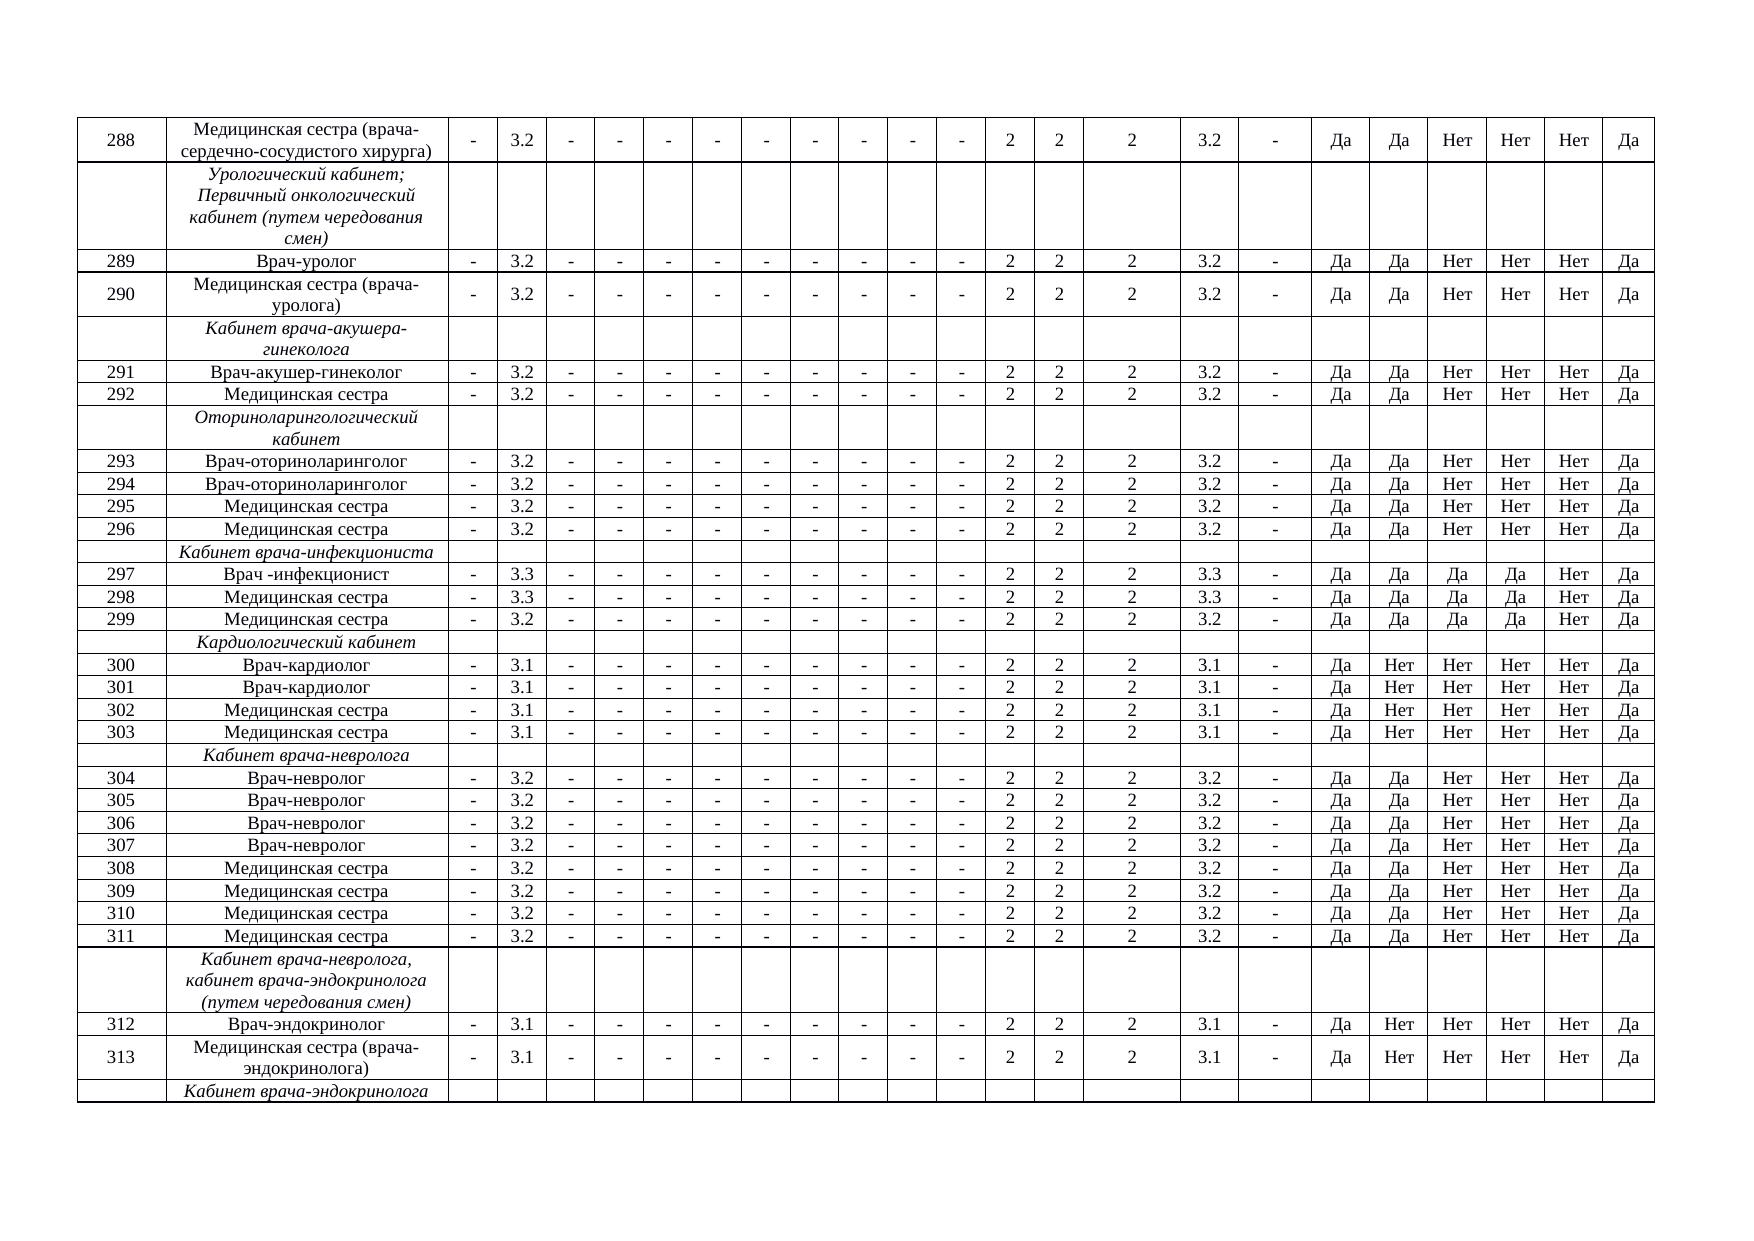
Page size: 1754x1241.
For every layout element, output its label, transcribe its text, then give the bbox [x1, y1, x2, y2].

table_cell Нет [1428, 721, 1486, 743]
table_cell - [937, 450, 985, 472]
table_cell [78, 1080, 166, 1101]
table_cell - [644, 118, 692, 161]
table_cell - [1239, 789, 1311, 811]
table_cell [1084, 744, 1180, 766]
table_cell Да [1603, 118, 1654, 161]
table_cell Кабинет врача-невролога, кабинет врача-эндокринолога (путем чередования смен) [167, 948, 448, 1012]
table_cell - [791, 1036, 838, 1079]
table_cell - [888, 880, 936, 901]
table_cell 2 [1084, 518, 1180, 539]
table_cell 3.2 [1181, 250, 1238, 271]
table_cell - [791, 361, 838, 382]
table_cell Да [1603, 1013, 1654, 1035]
table_cell Да [1312, 608, 1369, 630]
table_cell - [595, 1036, 643, 1079]
table_cell Нет [1428, 361, 1486, 382]
table_cell [1428, 948, 1486, 1012]
table_cell Да [1312, 383, 1369, 405]
table_cell 2 [1084, 495, 1180, 517]
table_cell Нет [1545, 518, 1602, 539]
table_cell Да [1312, 361, 1369, 382]
table_cell Нет [1370, 654, 1427, 675]
table_cell Нет [1428, 925, 1486, 946]
table_cell [986, 744, 1034, 766]
table_cell - [449, 767, 497, 788]
table_cell 2 [1035, 925, 1083, 946]
table_cell Да [1312, 586, 1369, 607]
table_cell - [1239, 812, 1311, 833]
table_cell 292 [78, 383, 166, 405]
table_cell [986, 631, 1034, 652]
table_cell - [595, 383, 643, 405]
table_cell - [937, 586, 985, 607]
table_cell - [742, 361, 790, 382]
table_cell Нет [1545, 812, 1602, 833]
table_cell - [693, 361, 741, 382]
table_cell 2 [1084, 699, 1180, 720]
table_cell - [449, 834, 497, 856]
table_cell Нет [1428, 118, 1486, 161]
table_cell [742, 1080, 790, 1101]
table_cell - [449, 1013, 497, 1035]
table_cell 2 [986, 518, 1034, 539]
table_cell - [1239, 250, 1311, 271]
table_cell Нет [1545, 608, 1602, 630]
table_cell Нет [1428, 273, 1486, 316]
table_cell - [449, 676, 497, 698]
table_cell - [644, 518, 692, 539]
table_cell - [1239, 857, 1311, 878]
table_cell 3.2 [498, 250, 546, 271]
table_cell [839, 1080, 887, 1101]
table_cell [449, 1080, 497, 1101]
table_cell Медицинская сестра [167, 518, 448, 539]
table_cell - [547, 880, 594, 901]
table_cell - [839, 361, 887, 382]
table_cell 3.2 [498, 473, 546, 494]
table_cell [644, 163, 692, 249]
table_cell - [644, 699, 692, 720]
table_cell 2 [986, 361, 1034, 382]
table_cell 2 [986, 789, 1034, 811]
table_cell Да [1603, 563, 1654, 585]
table_cell Да [1603, 273, 1654, 316]
table_cell 2 [1084, 1036, 1180, 1079]
table_cell Да [1603, 699, 1654, 720]
table_cell [1181, 948, 1238, 1012]
table_cell - [791, 586, 838, 607]
table_cell - [839, 767, 887, 788]
table_cell - [693, 1036, 741, 1079]
table_cell - [449, 1036, 497, 1079]
table_cell 2 [1035, 699, 1083, 720]
table_cell [78, 541, 166, 562]
table_cell - [937, 495, 985, 517]
table_cell - [791, 450, 838, 472]
table_cell - [742, 1036, 790, 1079]
table_cell - [791, 812, 838, 833]
table_cell [498, 1080, 546, 1101]
table_cell - [742, 676, 790, 698]
table_cell Да [1603, 676, 1654, 698]
table_cell - [937, 812, 985, 833]
table_cell Врач-оториноларинголог [167, 450, 448, 472]
table_cell - [791, 518, 838, 539]
table_cell 2 [986, 450, 1034, 472]
table_cell 2 [1035, 518, 1083, 539]
table_cell 3.2 [1181, 789, 1238, 811]
table_cell 3.2 [1181, 495, 1238, 517]
table_cell - [937, 654, 985, 675]
table_cell - [595, 563, 643, 585]
table_cell 3.2 [498, 925, 546, 946]
table_cell 3.2 [498, 361, 546, 382]
table_cell [644, 744, 692, 766]
table_cell - [791, 118, 838, 161]
table_cell - [742, 383, 790, 405]
table_cell 3.1 [1181, 699, 1238, 720]
table_cell - [693, 925, 741, 946]
table_cell [1370, 406, 1427, 449]
table_cell Медицинская сестра (врача-эндокринолога) [167, 1036, 448, 1079]
table_cell Нет [1545, 383, 1602, 405]
table_cell Нет [1487, 676, 1544, 698]
table_cell Да [1603, 789, 1654, 811]
table_cell [1181, 541, 1238, 562]
table_cell - [742, 450, 790, 472]
table_cell Медицинская сестра [167, 586, 448, 607]
table_cell Да [1312, 518, 1369, 539]
table_cell 2 [1035, 361, 1083, 382]
table_cell - [644, 361, 692, 382]
table_cell Да [1603, 1036, 1654, 1079]
table_cell - [791, 699, 838, 720]
table_cell Да [1370, 857, 1427, 878]
table_cell [1370, 744, 1427, 766]
table_cell [1370, 631, 1427, 652]
table_cell - [595, 767, 643, 788]
table_cell - [547, 118, 594, 161]
table_cell [498, 541, 546, 562]
table_cell [937, 948, 985, 1012]
table_cell [986, 317, 1034, 360]
table_cell 2 [1035, 1013, 1083, 1035]
table_cell [742, 541, 790, 562]
table_cell - [791, 563, 838, 585]
table_cell Медицинская сестра [167, 699, 448, 720]
table_cell - [595, 273, 643, 316]
table_cell 288 [78, 118, 166, 161]
table_cell - [742, 925, 790, 946]
table_cell [693, 541, 741, 562]
table_cell Нет [1545, 361, 1602, 382]
table_cell [1545, 406, 1602, 449]
table_cell Да [1428, 608, 1486, 630]
table_cell - [839, 383, 887, 405]
table_cell Да [1312, 1036, 1369, 1079]
table_cell Нет [1545, 118, 1602, 161]
table_cell - [547, 361, 594, 382]
table_cell - [937, 880, 985, 901]
table_cell Кабинет врача-эндокринолога [167, 1080, 448, 1101]
table_cell 311 [78, 925, 166, 946]
table_cell - [595, 789, 643, 811]
table_cell [1084, 948, 1180, 1012]
table_cell 2 [1035, 273, 1083, 316]
table_cell - [1239, 925, 1311, 946]
table_cell - [742, 767, 790, 788]
table_cell [742, 406, 790, 449]
table_cell 2 [1084, 608, 1180, 630]
table_cell - [839, 586, 887, 607]
table_cell Да [1603, 518, 1654, 539]
table_cell 2 [1035, 834, 1083, 856]
table_cell [1239, 1080, 1311, 1101]
table_cell - [742, 118, 790, 161]
table_cell 2 [1084, 586, 1180, 607]
table_cell - [937, 699, 985, 720]
table_cell 2 [1084, 250, 1180, 271]
table_cell [78, 317, 166, 360]
table_cell 2 [1084, 902, 1180, 924]
table_cell [986, 406, 1034, 449]
table_cell 3.1 [498, 1013, 546, 1035]
table_cell Нет [1545, 654, 1602, 675]
table_cell 2 [986, 473, 1034, 494]
table_cell 3.2 [1181, 273, 1238, 316]
table_cell 2 [1035, 812, 1083, 833]
table_cell - [547, 250, 594, 271]
table_cell - [693, 834, 741, 856]
table_cell - [693, 118, 741, 161]
table_cell - [547, 812, 594, 833]
table_cell - [742, 721, 790, 743]
table_cell [937, 1080, 985, 1101]
table_cell [742, 744, 790, 766]
table_cell - [1239, 699, 1311, 720]
table_cell Да [1603, 383, 1654, 405]
table_cell - [839, 789, 887, 811]
table_cell Да [1428, 563, 1486, 585]
table_cell [693, 744, 741, 766]
table_cell - [742, 495, 790, 517]
table_cell [693, 948, 741, 1012]
table_cell 290 [78, 273, 166, 316]
table_cell - [937, 721, 985, 743]
table_cell [595, 406, 643, 449]
table_cell - [547, 450, 594, 472]
table_cell [1035, 317, 1083, 360]
table_cell [1181, 317, 1238, 360]
table_cell Нет [1487, 1013, 1544, 1035]
table_cell - [547, 767, 594, 788]
table_cell - [693, 250, 741, 271]
table_cell - [449, 857, 497, 878]
table_cell [78, 163, 166, 249]
table_cell 2 [1035, 654, 1083, 675]
table_cell - [888, 118, 936, 161]
table_cell [888, 406, 936, 449]
table_cell Нет [1428, 880, 1486, 901]
table_cell [888, 163, 936, 249]
table_cell 2 [986, 1013, 1034, 1035]
table_cell [937, 406, 985, 449]
table_cell - [547, 789, 594, 811]
table_cell - [888, 654, 936, 675]
table_cell - [547, 721, 594, 743]
table_cell [1239, 406, 1311, 449]
table_cell - [742, 789, 790, 811]
table_cell - [595, 450, 643, 472]
table_cell - [644, 586, 692, 607]
table_cell 3.2 [498, 518, 546, 539]
table_cell [1603, 631, 1654, 652]
table_cell 2 [986, 383, 1034, 405]
table_cell - [791, 834, 838, 856]
table_cell - [595, 250, 643, 271]
table_cell - [1239, 273, 1311, 316]
table_cell [1370, 1080, 1427, 1101]
table_cell - [888, 518, 936, 539]
table_cell - [839, 273, 887, 316]
table_cell [1545, 541, 1602, 562]
table_cell Врач-невролог [167, 767, 448, 788]
table_cell - [693, 495, 741, 517]
table_cell - [547, 495, 594, 517]
table_cell - [791, 383, 838, 405]
table_cell 3.2 [498, 383, 546, 405]
table_cell 3.2 [498, 857, 546, 878]
table_cell Да [1312, 857, 1369, 878]
table_cell [1603, 744, 1654, 766]
table_cell - [693, 518, 741, 539]
table_cell - [937, 925, 985, 946]
table_cell Да [1603, 473, 1654, 494]
table_cell [1370, 948, 1427, 1012]
table_cell [1370, 541, 1427, 562]
table_cell - [937, 767, 985, 788]
table_cell Нет [1487, 450, 1544, 472]
table_cell - [449, 383, 497, 405]
table_cell [791, 406, 838, 449]
table_cell Врач-кардиолог [167, 676, 448, 698]
table_cell Нет [1545, 676, 1602, 698]
table_cell 2 [1084, 450, 1180, 472]
table_cell Да [1487, 586, 1544, 607]
table_cell [78, 948, 166, 1012]
table_cell 291 [78, 361, 166, 382]
table_cell - [791, 880, 838, 901]
table_cell Нет [1487, 361, 1544, 382]
table_cell Нет [1487, 273, 1544, 316]
table_cell [1370, 163, 1427, 249]
table_cell - [839, 834, 887, 856]
table_cell - [888, 273, 936, 316]
table_cell 2 [986, 812, 1034, 833]
table_cell 2 [1084, 721, 1180, 743]
table_cell Нет [1487, 902, 1544, 924]
table_cell - [937, 361, 985, 382]
table_cell [644, 317, 692, 360]
table_cell - [888, 699, 936, 720]
table_cell - [791, 250, 838, 271]
table_cell [1312, 406, 1369, 449]
table_cell Нет [1428, 654, 1486, 675]
table_cell - [937, 518, 985, 539]
table_cell [839, 317, 887, 360]
table_cell [644, 406, 692, 449]
table_cell - [937, 857, 985, 878]
table_cell 2 [986, 767, 1034, 788]
table_cell - [888, 361, 936, 382]
table_cell Нет [1428, 834, 1486, 856]
table_cell [1084, 317, 1180, 360]
table_cell [1428, 631, 1486, 652]
table_cell Нет [1370, 1013, 1427, 1035]
table_cell - [449, 789, 497, 811]
table_cell [1603, 406, 1654, 449]
table_cell - [547, 608, 594, 630]
table_cell [1084, 631, 1180, 652]
table_cell [888, 948, 936, 1012]
table_cell 2 [1035, 608, 1083, 630]
table_cell Да [1312, 563, 1369, 585]
table_cell [1181, 406, 1238, 449]
table_cell Да [1603, 721, 1654, 743]
table_cell - [1239, 383, 1311, 405]
table_cell [595, 163, 643, 249]
table_cell [1545, 1080, 1602, 1101]
table_cell Нет [1428, 789, 1486, 811]
table_cell Да [1603, 495, 1654, 517]
table_cell [986, 163, 1034, 249]
table_cell - [449, 473, 497, 494]
table_cell [78, 631, 166, 652]
table_cell [986, 1080, 1034, 1101]
table_cell Нет [1545, 473, 1602, 494]
table_cell 298 [78, 586, 166, 607]
table_cell [888, 631, 936, 652]
table_cell Да [1370, 563, 1427, 585]
table_cell - [644, 880, 692, 901]
table_cell - [693, 608, 741, 630]
table_cell - [937, 273, 985, 316]
table_cell 310 [78, 902, 166, 924]
table_cell - [888, 450, 936, 472]
table_cell 307 [78, 834, 166, 856]
table_cell Да [1312, 676, 1369, 698]
table_cell - [888, 383, 936, 405]
table_cell - [1239, 1013, 1311, 1035]
table_cell - [595, 721, 643, 743]
table_cell - [888, 812, 936, 833]
table_cell [1487, 541, 1544, 562]
table_cell - [449, 880, 497, 901]
table_cell - [937, 563, 985, 585]
table_cell [1603, 163, 1654, 249]
table_cell 289 [78, 250, 166, 271]
table_cell - [742, 563, 790, 585]
table_cell Да [1603, 586, 1654, 607]
table_cell Нет [1428, 767, 1486, 788]
table_cell - [449, 118, 497, 161]
table_cell 294 [78, 473, 166, 494]
table_cell [1035, 948, 1083, 1012]
table_cell 2 [1035, 880, 1083, 901]
table_cell [547, 744, 594, 766]
table_cell [644, 948, 692, 1012]
table_cell Нет [1428, 450, 1486, 472]
table_cell 3.1 [498, 721, 546, 743]
table_cell - [888, 495, 936, 517]
table_cell [693, 317, 741, 360]
table_cell 2 [986, 1036, 1034, 1079]
table_cell 2 [986, 495, 1034, 517]
table_cell [693, 406, 741, 449]
table_cell Нет [1487, 250, 1544, 271]
table_cell [937, 744, 985, 766]
table_cell [449, 541, 497, 562]
table_cell Да [1312, 902, 1369, 924]
table_cell - [839, 902, 887, 924]
table_cell Да [1603, 812, 1654, 833]
table_cell - [595, 473, 643, 494]
table_cell Да [1603, 902, 1654, 924]
table_cell - [888, 473, 936, 494]
table_cell - [693, 563, 741, 585]
table_cell - [644, 834, 692, 856]
table_cell Нет [1487, 1036, 1544, 1079]
table_cell Нет [1487, 518, 1544, 539]
table_cell Кабинет врача-инфекциониста [167, 541, 448, 562]
table_cell - [742, 273, 790, 316]
table_cell [1487, 744, 1544, 766]
table_cell - [595, 902, 643, 924]
table_cell [595, 631, 643, 652]
table_cell - [449, 925, 497, 946]
table_cell [644, 541, 692, 562]
table_cell - [888, 902, 936, 924]
table_cell Да [1603, 654, 1654, 675]
table_cell Нет [1545, 834, 1602, 856]
table_cell - [449, 902, 497, 924]
table_cell Врач-уролог [167, 250, 448, 271]
table_cell [1035, 1080, 1083, 1101]
table_cell - [644, 1013, 692, 1035]
table_cell Кабинет врача-акушера-гинеколога [167, 317, 448, 360]
table_cell Да [1312, 789, 1369, 811]
table_cell Да [1370, 361, 1427, 382]
table_cell Медицинская сестра (врача-уролога) [167, 273, 448, 316]
table_cell Медицинская сестра [167, 925, 448, 946]
table_cell - [1239, 1036, 1311, 1079]
table_cell [1487, 1080, 1544, 1101]
table_cell 2 [1035, 676, 1083, 698]
table_cell Нет [1545, 902, 1602, 924]
table_cell - [791, 789, 838, 811]
table_cell - [888, 250, 936, 271]
table_cell [547, 631, 594, 652]
table_cell - [644, 250, 692, 271]
table_cell - [888, 563, 936, 585]
table_cell 2 [986, 563, 1034, 585]
table_cell - [595, 699, 643, 720]
table_cell 303 [78, 721, 166, 743]
table_cell Врач-кардиолог [167, 654, 448, 675]
table_cell - [888, 834, 936, 856]
table_cell 2 [986, 250, 1034, 271]
table_cell 2 [1035, 250, 1083, 271]
table_cell - [693, 699, 741, 720]
table_cell - [888, 721, 936, 743]
table_cell 302 [78, 699, 166, 720]
table_cell [1035, 744, 1083, 766]
table_cell 299 [78, 608, 166, 630]
table_cell - [937, 118, 985, 161]
table_cell [498, 163, 546, 249]
table_cell Урологический кабинет; Первичный онкологический кабинет (путем чередования смен) [167, 163, 448, 249]
table_cell - [693, 383, 741, 405]
table_cell Да [1370, 608, 1427, 630]
table_cell [1312, 1080, 1369, 1101]
table_cell 3.2 [1181, 608, 1238, 630]
table_cell [839, 948, 887, 1012]
table_cell 2 [1084, 383, 1180, 405]
table_cell Нет [1545, 250, 1602, 271]
table_cell [1181, 744, 1238, 766]
table_cell - [547, 902, 594, 924]
table_cell Да [1312, 273, 1369, 316]
table_cell [839, 631, 887, 652]
table_cell [742, 317, 790, 360]
table_cell - [937, 902, 985, 924]
table_cell 2 [1084, 834, 1180, 856]
table_cell [888, 317, 936, 360]
table_cell - [742, 699, 790, 720]
table_cell Да [1370, 250, 1427, 271]
table_cell Да [1370, 767, 1427, 788]
table_cell Нет [1545, 699, 1602, 720]
table_cell - [693, 880, 741, 901]
table_cell Да [1603, 608, 1654, 630]
table_cell - [693, 721, 741, 743]
table_cell [78, 406, 166, 449]
table_cell 3.2 [1181, 880, 1238, 901]
table_cell [791, 1080, 838, 1101]
table_cell Врач-невролог [167, 834, 448, 856]
table_cell Да [1370, 273, 1427, 316]
table_cell Нет [1487, 880, 1544, 901]
table_cell Да [1370, 789, 1427, 811]
table_cell 2 [986, 857, 1034, 878]
table_cell - [644, 721, 692, 743]
table_cell 3.2 [1181, 812, 1238, 833]
table_cell Медицинская сестра [167, 902, 448, 924]
table_cell [1428, 541, 1486, 562]
table_cell [1545, 163, 1602, 249]
table_cell - [547, 1013, 594, 1035]
table_cell 2 [986, 273, 1034, 316]
table_cell 2 [1035, 857, 1083, 878]
table_cell [1239, 744, 1311, 766]
table_cell - [449, 450, 497, 472]
table_cell 2 [1084, 857, 1180, 878]
table_cell 305 [78, 789, 166, 811]
table_cell [1428, 317, 1486, 360]
table_cell - [449, 273, 497, 316]
table_cell Оториноларингологический кабинет [167, 406, 448, 449]
table_cell Да [1370, 880, 1427, 901]
table_cell Да [1370, 450, 1427, 472]
table_cell Медицинская сестра [167, 608, 448, 630]
table_cell - [547, 383, 594, 405]
table_cell [937, 631, 985, 652]
table_cell [839, 744, 887, 766]
table_cell Да [1370, 834, 1427, 856]
table_cell 3.1 [1181, 1013, 1238, 1035]
table_cell - [742, 518, 790, 539]
table_cell - [644, 902, 692, 924]
table_cell 3.2 [1181, 361, 1238, 382]
table_cell 2 [986, 118, 1034, 161]
table_cell 2 [986, 699, 1034, 720]
table_cell 2 [986, 880, 1034, 901]
table_cell - [644, 608, 692, 630]
table_cell 3.2 [498, 608, 546, 630]
table_cell 3.1 [498, 1036, 546, 1079]
table_cell [547, 948, 594, 1012]
table_cell 3.1 [1181, 721, 1238, 743]
table_cell 2 [1035, 721, 1083, 743]
table_cell 3.2 [498, 834, 546, 856]
table_cell [1181, 163, 1238, 249]
table_cell - [742, 902, 790, 924]
table_cell - [742, 608, 790, 630]
table_cell 3.2 [1181, 450, 1238, 472]
table_cell [1603, 541, 1654, 562]
table_cell 2 [1084, 361, 1180, 382]
table_cell Нет [1545, 450, 1602, 472]
table_cell 2 [986, 654, 1034, 675]
table_cell [1545, 317, 1602, 360]
table_cell - [888, 1013, 936, 1035]
table_cell - [693, 812, 741, 833]
table_cell [498, 317, 546, 360]
table_cell [1084, 1080, 1180, 1101]
table_cell [937, 317, 985, 360]
table_cell - [937, 789, 985, 811]
table_cell - [839, 608, 887, 630]
table_cell - [888, 925, 936, 946]
table_cell - [449, 361, 497, 382]
table_cell Врач-эндокринолог [167, 1013, 448, 1035]
table_cell [839, 541, 887, 562]
table_cell Да [1487, 608, 1544, 630]
table_cell - [693, 676, 741, 698]
table_cell 2 [1035, 383, 1083, 405]
table_cell - [742, 857, 790, 878]
table_cell [547, 406, 594, 449]
table_cell [1487, 948, 1544, 1012]
table_cell [1487, 406, 1544, 449]
table_cell 308 [78, 857, 166, 878]
table_cell Врач -инфекционист [167, 563, 448, 585]
table_cell [986, 948, 1034, 1012]
table_cell 3.2 [1181, 383, 1238, 405]
table_cell [791, 631, 838, 652]
table_cell - [644, 495, 692, 517]
table_cell - [791, 608, 838, 630]
table_cell Нет [1428, 383, 1486, 405]
table_cell 3.1 [1181, 1036, 1238, 1079]
table_cell [547, 163, 594, 249]
table_cell [888, 541, 936, 562]
table_cell 3.2 [498, 118, 546, 161]
table_cell Да [1370, 812, 1427, 833]
table_cell - [693, 857, 741, 878]
table_cell - [547, 699, 594, 720]
table_cell 2 [1035, 473, 1083, 494]
table_cell - [888, 586, 936, 607]
table_cell [1428, 744, 1486, 766]
table_cell Да [1603, 925, 1654, 946]
table_cell - [693, 767, 741, 788]
table_cell - [693, 789, 741, 811]
table_cell Нет [1428, 902, 1486, 924]
table_cell [1487, 317, 1544, 360]
table_cell 3.2 [1181, 902, 1238, 924]
table_cell [1239, 541, 1311, 562]
table_cell - [1239, 834, 1311, 856]
table_cell Врач-невролог [167, 789, 448, 811]
table_cell - [839, 1036, 887, 1079]
table_cell [742, 163, 790, 249]
table_cell Нет [1487, 654, 1544, 675]
table_cell - [693, 902, 741, 924]
table_cell 296 [78, 518, 166, 539]
table_cell Да [1603, 880, 1654, 901]
table_cell - [449, 654, 497, 675]
table_cell - [595, 361, 643, 382]
table_cell - [1239, 676, 1311, 698]
table_cell - [644, 676, 692, 698]
table_cell Да [1312, 767, 1369, 788]
table_cell - [644, 789, 692, 811]
table_cell 2 [986, 586, 1034, 607]
table_cell - [644, 383, 692, 405]
table_cell 293 [78, 450, 166, 472]
table_cell - [1239, 361, 1311, 382]
table_cell - [742, 654, 790, 675]
table_cell Да [1370, 586, 1427, 607]
table_cell [839, 406, 887, 449]
table_cell 3.3 [498, 563, 546, 585]
table_cell Нет [1487, 495, 1544, 517]
table_cell Да [1603, 361, 1654, 382]
table_cell [1545, 948, 1602, 1012]
table_cell [78, 744, 166, 766]
table_cell - [839, 118, 887, 161]
table_cell - [839, 518, 887, 539]
table_cell 3.2 [498, 450, 546, 472]
table_cell [449, 406, 497, 449]
table_cell - [595, 608, 643, 630]
table_cell 2 [1035, 789, 1083, 811]
table_cell - [888, 857, 936, 878]
table_cell - [449, 495, 497, 517]
table_cell [791, 541, 838, 562]
table_cell [791, 317, 838, 360]
table_cell [1487, 631, 1544, 652]
table_cell [937, 541, 985, 562]
table_cell - [595, 518, 643, 539]
table_cell Да [1312, 250, 1369, 271]
table_cell - [791, 273, 838, 316]
table_cell - [839, 925, 887, 946]
table_cell [1312, 948, 1369, 1012]
table_cell Да [1603, 450, 1654, 472]
table_cell - [839, 880, 887, 901]
table_cell 312 [78, 1013, 166, 1035]
table_cell Нет [1545, 789, 1602, 811]
table_cell 2 [986, 834, 1034, 856]
table_cell - [839, 495, 887, 517]
table_cell - [742, 812, 790, 833]
table_cell - [888, 1036, 936, 1079]
table_cell 309 [78, 880, 166, 901]
table_cell - [839, 654, 887, 675]
table_cell [1428, 406, 1486, 449]
table_cell 2 [986, 608, 1034, 630]
table_cell 2 [1084, 812, 1180, 833]
table_cell Да [1312, 654, 1369, 675]
table_cell - [839, 563, 887, 585]
table_cell - [595, 676, 643, 698]
table_cell [1312, 163, 1369, 249]
table_cell - [693, 273, 741, 316]
table_cell - [449, 586, 497, 607]
table_cell 3.3 [1181, 586, 1238, 607]
table_cell Нет [1545, 563, 1602, 585]
table_cell - [1239, 473, 1311, 494]
table_cell 3.2 [498, 880, 546, 901]
table_cell - [644, 925, 692, 946]
table_cell - [888, 767, 936, 788]
table_cell - [644, 563, 692, 585]
table_cell - [1239, 563, 1311, 585]
table_cell Нет [1545, 857, 1602, 878]
table_cell - [547, 676, 594, 698]
table_cell - [595, 1013, 643, 1035]
table_cell Нет [1370, 721, 1427, 743]
table_cell 2 [1084, 118, 1180, 161]
table_cell - [449, 563, 497, 585]
table_cell [1428, 163, 1486, 249]
table_cell 3.2 [1181, 834, 1238, 856]
table_cell [1545, 744, 1602, 766]
table_cell Медицинская сестра [167, 857, 448, 878]
table_cell 2 [1084, 676, 1180, 698]
table_cell 2 [1035, 1036, 1083, 1079]
table_cell - [644, 273, 692, 316]
table_cell Да [1603, 767, 1654, 788]
table_cell - [742, 834, 790, 856]
table_cell 295 [78, 495, 166, 517]
table_cell [1035, 541, 1083, 562]
table_cell Да [1312, 834, 1369, 856]
table_cell [547, 317, 594, 360]
table_cell - [839, 1013, 887, 1035]
table_cell [547, 541, 594, 562]
table_cell [1487, 163, 1544, 249]
table_cell - [791, 495, 838, 517]
table_cell - [937, 383, 985, 405]
table_cell 3.2 [498, 902, 546, 924]
table_cell Да [1370, 925, 1427, 946]
table_cell - [888, 608, 936, 630]
table_cell - [449, 518, 497, 539]
table_cell Да [1603, 250, 1654, 271]
table_cell 3.2 [1181, 925, 1238, 946]
table_cell Нет [1487, 789, 1544, 811]
table_cell 3.2 [1181, 118, 1238, 161]
table_cell - [791, 767, 838, 788]
table_cell [742, 631, 790, 652]
table_cell - [1239, 902, 1311, 924]
table_cell - [1239, 721, 1311, 743]
table_cell - [644, 654, 692, 675]
table_cell 2 [1035, 118, 1083, 161]
table_cell - [595, 857, 643, 878]
table_cell [1312, 744, 1369, 766]
table_cell [1035, 163, 1083, 249]
table_cell [1239, 163, 1311, 249]
table_cell 2 [1084, 925, 1180, 946]
table_cell - [1239, 586, 1311, 607]
table_cell Да [1312, 473, 1369, 494]
table_cell Кардиологический кабинет [167, 631, 448, 652]
table_cell [791, 948, 838, 1012]
table_cell [1239, 948, 1311, 1012]
table_cell Кабинет врача-невролога [167, 744, 448, 766]
table_cell 3.2 [498, 273, 546, 316]
table_cell [449, 948, 497, 1012]
table_cell 2 [1035, 450, 1083, 472]
table_cell 2 [1084, 789, 1180, 811]
table_cell 2 [1084, 273, 1180, 316]
table_cell - [791, 925, 838, 946]
table_cell [1084, 163, 1180, 249]
table_cell - [937, 1036, 985, 1079]
table_cell - [742, 880, 790, 901]
table_cell 3.3 [498, 586, 546, 607]
table_cell Да [1312, 721, 1369, 743]
table_cell [1545, 631, 1602, 652]
table_cell Нет [1545, 767, 1602, 788]
table_cell - [693, 450, 741, 472]
table_cell [595, 1080, 643, 1101]
table_cell - [595, 586, 643, 607]
table_cell 301 [78, 676, 166, 698]
table_cell Да [1370, 518, 1427, 539]
table_cell 304 [78, 767, 166, 788]
table_cell 297 [78, 563, 166, 585]
table_cell Да [1312, 925, 1369, 946]
table_cell - [595, 925, 643, 946]
table_cell [1312, 317, 1369, 360]
table_cell - [449, 608, 497, 630]
table_cell [449, 744, 497, 766]
table_cell [595, 541, 643, 562]
table_cell Нет [1428, 676, 1486, 698]
table_cell Нет [1428, 1013, 1486, 1035]
table_cell - [839, 699, 887, 720]
table_cell Нет [1487, 857, 1544, 878]
table_cell 2 [986, 902, 1034, 924]
table_cell - [595, 118, 643, 161]
table_cell - [595, 812, 643, 833]
table_cell - [449, 699, 497, 720]
table_cell 2 [1035, 586, 1083, 607]
table_cell Нет [1428, 250, 1486, 271]
table_cell 3.2 [498, 495, 546, 517]
table_cell Нет [1428, 857, 1486, 878]
table_cell - [547, 273, 594, 316]
table_cell - [1239, 495, 1311, 517]
table_cell Нет [1487, 699, 1544, 720]
table_cell Нет [1487, 473, 1544, 494]
table_cell [1370, 317, 1427, 360]
table_cell 3.2 [498, 812, 546, 833]
table_cell 3.2 [1181, 473, 1238, 494]
table_cell 300 [78, 654, 166, 675]
table_cell Нет [1545, 586, 1602, 607]
table_cell 3.1 [498, 654, 546, 675]
table_cell - [937, 250, 985, 271]
table_cell Нет [1487, 721, 1544, 743]
table_cell [1084, 406, 1180, 449]
table_cell 2 [1084, 563, 1180, 585]
table_cell [595, 948, 643, 1012]
table_cell - [547, 586, 594, 607]
table_cell Да [1487, 563, 1544, 585]
table_cell 2 [1084, 473, 1180, 494]
table_cell - [595, 495, 643, 517]
table_cell Да [1312, 880, 1369, 901]
table_cell Нет [1428, 812, 1486, 833]
table_cell 2 [1084, 654, 1180, 675]
table_cell Нет [1370, 1036, 1427, 1079]
table_cell - [791, 1013, 838, 1035]
table_cell 2 [1084, 767, 1180, 788]
table_cell Нет [1428, 473, 1486, 494]
table_cell - [1239, 450, 1311, 472]
table_cell Врач-оториноларинголог [167, 473, 448, 494]
table_cell - [547, 834, 594, 856]
table_cell - [742, 586, 790, 607]
table_cell [498, 948, 546, 1012]
table_cell Медицинская сестра [167, 495, 448, 517]
table_cell - [1239, 767, 1311, 788]
table_cell [1312, 631, 1369, 652]
table_cell - [742, 1013, 790, 1035]
table_cell Нет [1428, 699, 1486, 720]
table_cell Нет [1428, 495, 1486, 517]
table_cell - [937, 1013, 985, 1035]
table_cell 3.1 [1181, 654, 1238, 675]
table_cell Медицинская сестра [167, 721, 448, 743]
table_cell Медицинская сестра (врача-сердечно-сосудистого хирурга) [167, 118, 448, 161]
table_cell - [1239, 880, 1311, 901]
table_cell 2 [1084, 1013, 1180, 1035]
table_cell Да [1312, 118, 1369, 161]
table_cell [595, 744, 643, 766]
table_cell [742, 948, 790, 1012]
table_cell Нет [1487, 767, 1544, 788]
table_cell Нет [1370, 676, 1427, 698]
table_cell - [449, 250, 497, 271]
table_cell Нет [1545, 495, 1602, 517]
table_cell 3.2 [1181, 767, 1238, 788]
table_cell - [839, 721, 887, 743]
table_cell - [693, 654, 741, 675]
table_cell - [693, 586, 741, 607]
table_cell 3.2 [1181, 857, 1238, 878]
table_cell - [644, 767, 692, 788]
table_cell Нет [1487, 834, 1544, 856]
table_cell 3.2 [1181, 518, 1238, 539]
table_cell [1239, 631, 1311, 652]
table_cell [644, 1080, 692, 1101]
table_cell - [791, 654, 838, 675]
table_cell [1239, 317, 1311, 360]
table_cell - [547, 1036, 594, 1079]
table_cell Нет [1545, 925, 1602, 946]
table_cell [498, 406, 546, 449]
table_cell Да [1370, 902, 1427, 924]
table_cell [547, 1080, 594, 1101]
table_cell - [547, 857, 594, 878]
table_cell Да [1312, 699, 1369, 720]
table_cell - [547, 925, 594, 946]
table_cell - [937, 676, 985, 698]
table_cell Нет [1487, 118, 1544, 161]
table_cell [1035, 631, 1083, 652]
table_cell - [888, 789, 936, 811]
table_cell [888, 1080, 936, 1101]
table_cell - [839, 676, 887, 698]
table_cell Да [1312, 450, 1369, 472]
table_cell Нет [1428, 1036, 1486, 1079]
table_cell [1603, 317, 1654, 360]
table_cell - [547, 473, 594, 494]
table_cell Нет [1487, 383, 1544, 405]
table_cell - [839, 250, 887, 271]
table_cell Да [1312, 495, 1369, 517]
table_cell - [791, 721, 838, 743]
table_cell [644, 631, 692, 652]
table_cell [1428, 1080, 1486, 1101]
table_cell - [644, 857, 692, 878]
table_cell - [644, 473, 692, 494]
table_cell Да [1312, 812, 1369, 833]
table_cell Врач-акушер-гинеколог [167, 361, 448, 382]
table_cell Да [1370, 383, 1427, 405]
table_cell [1181, 1080, 1238, 1101]
table_cell - [839, 857, 887, 878]
table_cell - [839, 812, 887, 833]
table_cell - [644, 812, 692, 833]
table_cell 3.1 [498, 699, 546, 720]
table_cell Да [1603, 834, 1654, 856]
table_cell Медицинская сестра [167, 383, 448, 405]
table_cell [693, 631, 741, 652]
table_cell - [644, 1036, 692, 1079]
table_cell [1181, 631, 1238, 652]
table_cell Нет [1487, 925, 1544, 946]
table_cell Нет [1545, 273, 1602, 316]
table_cell Да [1370, 473, 1427, 494]
table_cell [1035, 406, 1083, 449]
table_cell [791, 744, 838, 766]
table_cell [449, 163, 497, 249]
table_cell [498, 744, 546, 766]
table_cell - [547, 654, 594, 675]
table_cell Нет [1545, 721, 1602, 743]
table_cell - [888, 676, 936, 698]
table_cell [839, 163, 887, 249]
table_cell 3.1 [1181, 676, 1238, 698]
table_cell - [742, 473, 790, 494]
table_cell 2 [1035, 767, 1083, 788]
table_cell Да [1370, 118, 1427, 161]
table_cell - [791, 902, 838, 924]
table_cell - [693, 473, 741, 494]
table_cell Да [1370, 495, 1427, 517]
table_cell - [791, 676, 838, 698]
table_cell Нет [1545, 880, 1602, 901]
table_cell - [1239, 608, 1311, 630]
table_cell - [791, 473, 838, 494]
table_cell 3.1 [498, 676, 546, 698]
table_cell - [547, 563, 594, 585]
table_cell - [644, 450, 692, 472]
table_cell Медицинская сестра [167, 880, 448, 901]
table_cell - [595, 880, 643, 901]
table_cell - [1239, 654, 1311, 675]
table_cell Нет [1428, 518, 1486, 539]
table_cell 2 [1035, 902, 1083, 924]
table_cell - [839, 473, 887, 494]
table_cell Нет [1545, 1036, 1602, 1079]
table_cell [449, 631, 497, 652]
table_cell 313 [78, 1036, 166, 1079]
table_cell Да [1312, 1013, 1369, 1035]
table_cell - [1239, 518, 1311, 539]
table_cell - [595, 654, 643, 675]
table_cell - [449, 812, 497, 833]
table_cell 2 [1084, 880, 1180, 901]
table_cell - [791, 857, 838, 878]
table_cell [693, 163, 741, 249]
table_cell Нет [1487, 812, 1544, 833]
table_cell - [937, 834, 985, 856]
table_cell [791, 163, 838, 249]
table_cell 2 [1035, 495, 1083, 517]
table_cell Врач-невролог [167, 812, 448, 833]
table_cell [888, 744, 936, 766]
table_cell [1603, 948, 1654, 1012]
table_cell Нет [1370, 699, 1427, 720]
table_cell - [547, 518, 594, 539]
table_cell [986, 541, 1034, 562]
table_cell [937, 163, 985, 249]
table_cell - [449, 721, 497, 743]
table_cell [1084, 541, 1180, 562]
table_cell - [693, 1013, 741, 1035]
table_cell Да [1603, 857, 1654, 878]
table_cell - [1239, 118, 1311, 161]
table_cell - [937, 473, 985, 494]
table_cell [449, 317, 497, 360]
table_cell [595, 317, 643, 360]
table_cell 2 [986, 721, 1034, 743]
table_cell 2 [986, 925, 1034, 946]
table_cell Нет [1545, 1013, 1602, 1035]
table_cell - [937, 608, 985, 630]
table_cell 2 [1035, 563, 1083, 585]
table_cell 3.2 [498, 789, 546, 811]
table_cell 3.2 [498, 767, 546, 788]
table_cell - [839, 450, 887, 472]
table_cell [1603, 1080, 1654, 1101]
table_cell [693, 1080, 741, 1101]
table_cell Да [1428, 586, 1486, 607]
table_cell [498, 631, 546, 652]
table_cell 2 [986, 676, 1034, 698]
table_cell - [595, 834, 643, 856]
table_cell 306 [78, 812, 166, 833]
table_cell - [742, 250, 790, 271]
table_cell [1312, 541, 1369, 562]
table_cell 3.3 [1181, 563, 1238, 585]
